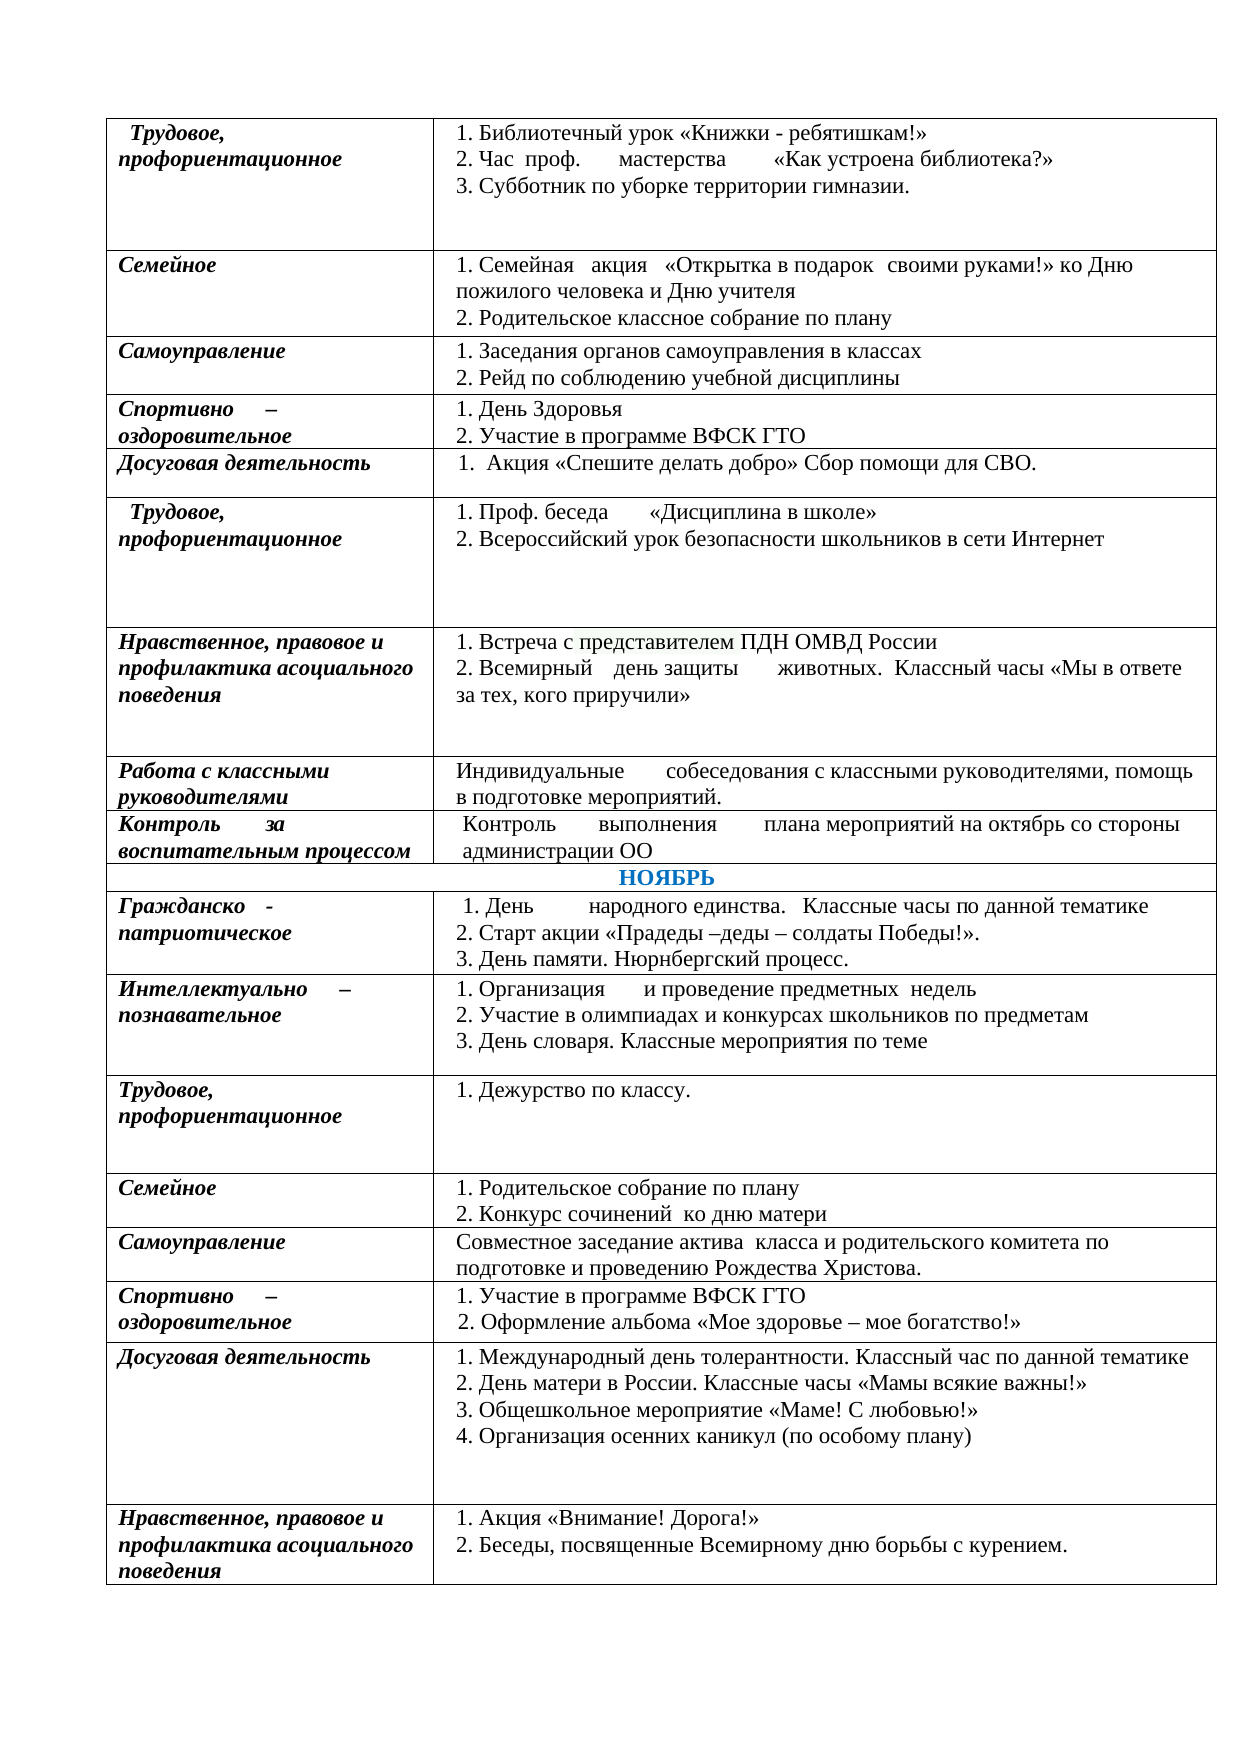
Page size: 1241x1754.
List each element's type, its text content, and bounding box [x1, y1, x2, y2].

table_cell Совместное заседание актива класса и родительского комитета по подготовке и проведению Рождества Христова. [434, 1228, 1216, 1281]
table_cell Досуговая деятельность [107, 449, 433, 497]
table_cell Трудовое, профориентационное [107, 119, 433, 250]
table_cell Контроль за воспитательным процессом [107, 811, 433, 863]
table_cell Интеллектуально – познавательное [107, 975, 433, 1075]
table_cell 1. Акция «Спешите делать добро» Сбор помощи для СВО. [434, 449, 1216, 497]
table_cell Нравственное, правовое и профилактика асоциального поведения [107, 1505, 433, 1583]
table_cell Спортивно – оздоровительное [107, 395, 433, 448]
table_cell 1. Дежурство по классу. [434, 1076, 1216, 1173]
table_cell 1. Международный день толерантности. Классный час по данной тематике 2. День матери в России. Классные часы «Мамы всякие важны!» 3. Общешкольное мероприятие «Маме! С любовью!» 4. Организация осенних каникул (по особому плану) [434, 1343, 1216, 1503]
table_cell 1. Встреча с представителем ПДН ОМВД России 2. Всемирный день защиты животных. Классный часы «Мы в ответе за тех, кого приручили» [434, 628, 1216, 756]
table_cell Самоуправление [107, 1228, 433, 1281]
table_cell 1. Проф. беседа «Дисциплина в школе» 2. Всероссийский урок безопасности школьников в сети Интернет [434, 498, 1216, 627]
table_cell Работа с классными руководителями [107, 757, 433, 809]
table_cell 1. Акция «Внимание! Дорога!» 2. Беседы, посвященные Всемирному дню борьбы с курением. [434, 1505, 1216, 1583]
table_cell Индивидуальные собеседования с классными руководителями, помощь в подготовке мероприятий. [434, 757, 1216, 809]
table_cell Спортивно – оздоровительное [107, 1282, 433, 1342]
table_cell 1. День Здоровья 2. Участие в программе ВФСК ГТО [434, 395, 1216, 448]
table_cell Контроль выполнения плана мероприятий на октябрь со стороны администрации ОО [434, 811, 1216, 863]
table_cell Досуговая деятельность [107, 1343, 433, 1503]
table_cell Гражданско - патриотическое [107, 892, 433, 973]
table_cell Нравственное, правовое и профилактика асоциального поведения [107, 628, 433, 756]
table_cell Трудовое, профориентационное [107, 1076, 433, 1173]
table_cell 1. Организация и проведение предметных недель 2. Участие в олимпиадах и конкурсах школьников по предметам 3. День словаря. Классные мероприятия по теме [434, 975, 1216, 1075]
table_cell НОЯБРЬ [107, 864, 1216, 891]
table_cell Семейное [107, 1174, 433, 1227]
table_cell Самоуправление [107, 337, 433, 394]
table_cell 1. Библиотечный урок «Книжки - ребятишкам!» 2. Час проф. мастерства «Как устроена библиотека?» 3. Субботник по уборке территории гимназии. [434, 119, 1216, 250]
table_cell 1. Семейная акция «Открытка в подарок своими руками!» ко Дню пожилого человека и Дню учителя 2. Родительское классное собрание по плану [434, 251, 1216, 336]
table_cell 1. День народного единства. Классные часы по данной тематике 2. Старт акции «Прадеды –деды – солдаты Победы!». 3. День памяти. Нюрнбергский процесс. [434, 892, 1216, 973]
table_cell 1. Участие в программе ВФСК ГТО 2. Оформление альбома «Мое здоровье – мое богатство!» [434, 1282, 1216, 1342]
table_cell 1. Заседания органов самоуправления в классах 2. Рейд по соблюдению учебной дисциплины [434, 337, 1216, 394]
table_cell Семейное [107, 251, 433, 336]
table_cell Трудовое, профориентационное [107, 498, 433, 627]
table_cell 1. Родительское собрание по плану 2. Конкурс сочинений ко дню матери [434, 1174, 1216, 1227]
